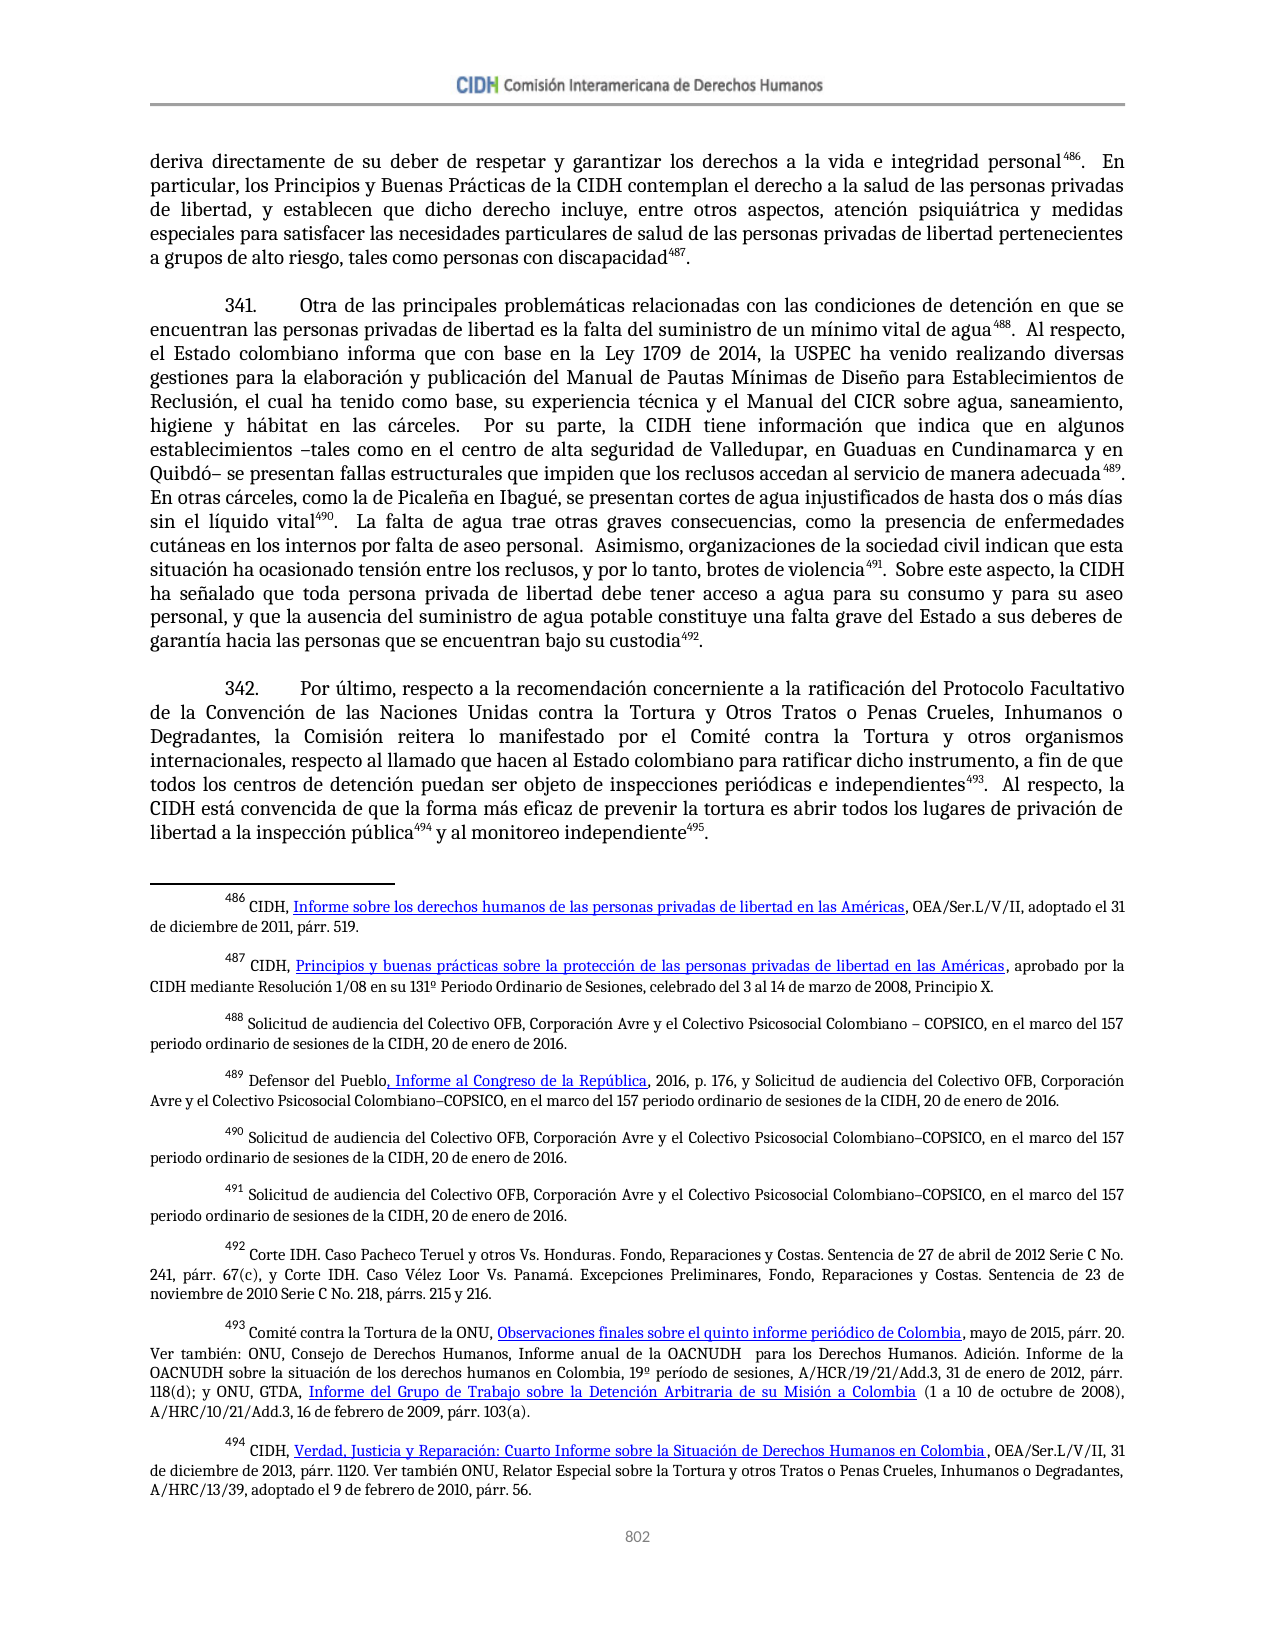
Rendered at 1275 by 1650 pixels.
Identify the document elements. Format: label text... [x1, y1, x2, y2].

list Por último, respecto a la recomendación concerniente a la ratificación del Protocolo Facultativo de la Convención de las Naciones Unidas contra la Tortura y Otros Tratos o Penas Crueles, Inhumanos o Degradantes, la Comisión reitera lo manifestado por el Comité contra la Tortura y otros organismos internacionales, respecto al llamado que hacen al Estado colombiano para ratificar dicho instrumento, a fin de que todos los centros de detención puedan ser objeto de inspecciones periódicas e independientes. Al respecto, la CIDH está convencida de que la forma más eficaz de prevenir la tortura es abrir todos los lugares de privación de libertad a la inspección pública y al monitoreo independiente. [150, 677, 1125, 845]
list En particular, otra preocupación recibida por esta Comisión sobre la provisión de atención médica en las cárceles colombianas, es la relativa a la inadecuada atención psiquiátrica. En este sentido, la CIDH ha recibido las siguientes alegaciones: a) el tratamiento se limita únicamente al suministro diario de medicamentos, y no incluye rehabilitación o habilitación de la persona; b) la atención psiquiátrica no satisface las necesidades de tratamiento de la mayoría de las patologías presentadas, y c) el tiempo destinado por personal psiquiátrico para la valoración y seguimiento de las personas con discapacidad mental resulta insuficiente (entre 5 y 8 minutos por consulta); d) la enfermedad mental es invisibilizada en los centros de detención, lo que se refleja en el nulo incremento en la población diagnosticada en relación con el incremento general de la población privada de la libertad, y e) el personal no se encuentra capacitado para tratar crisis psicóticas. La Comisión reitera que la adecuada atención médica a las personas privadas de libertad es una obligación fundamental del Estado que se deriva directamente de su deber de respetar y garantizar los derechos a la vida e integridad personal. En particular, los Principios y Buenas Prácticas de la CIDH contemplan el derecho a la salud de las personas privadas de libertad, y establecen que dicho derecho incluye, entre otros aspectos, atención psiquiátrica y medidas especiales para satisfacer las necesidades particulares de salud de las personas privadas de libertad pertenecientes a grupos de alto riesgo, tales como personas con discapacidad. [150, 150, 1125, 270]
list Otra de las principales problemáticas relacionadas con las condiciones de detención en que se encuentran las personas privadas de libertad es la falta del suministro de un mínimo vital de agua. Al respecto, el Estado colombiano informa que con base en la Ley 1709 de 2014, la USPEC ha venido realizando diversas gestiones para la elaboración y publicación del Manual de Pautas Mínimas de Diseño para Establecimientos de Reclusión, el cual ha tenido como base, su experiencia técnica y el Manual del CICR sobre agua, saneamiento, higiene y hábitat en las cárceles. Por su parte, la CIDH tiene información que indica que en algunos establecimientos –tales como en el centro de alta seguridad de Valledupar, en Guaduas en Cundinamarca y en Quibdó– se presentan fallas estructurales que impiden que los reclusos accedan al servicio de manera adecuada. En otras cárceles, como la de Picaleña en Ibagué, se presentan cortes de agua injustificados de hasta dos o más días sin el líquido vital. La falta de agua trae otras graves consecuencias, como la presencia de enfermedades cutáneas en los internos por falta de aseo personal. Asimismo, organizaciones de la sociedad civil indican que esta situación ha ocasionado tensión entre los reclusos, y por lo tanto, brotes de violencia. Sobre este aspecto, la CIDH ha señalado que toda persona privada de libertad debe tener acceso a agua para su consumo y para su aseo personal, y que la ausencia del suministro de agua potable constituye una falta grave del Estado a sus deberes de garantía hacia las personas que se encuentran bajo su custodia. [150, 294, 1125, 653]
picture [450, 75, 826, 96]
